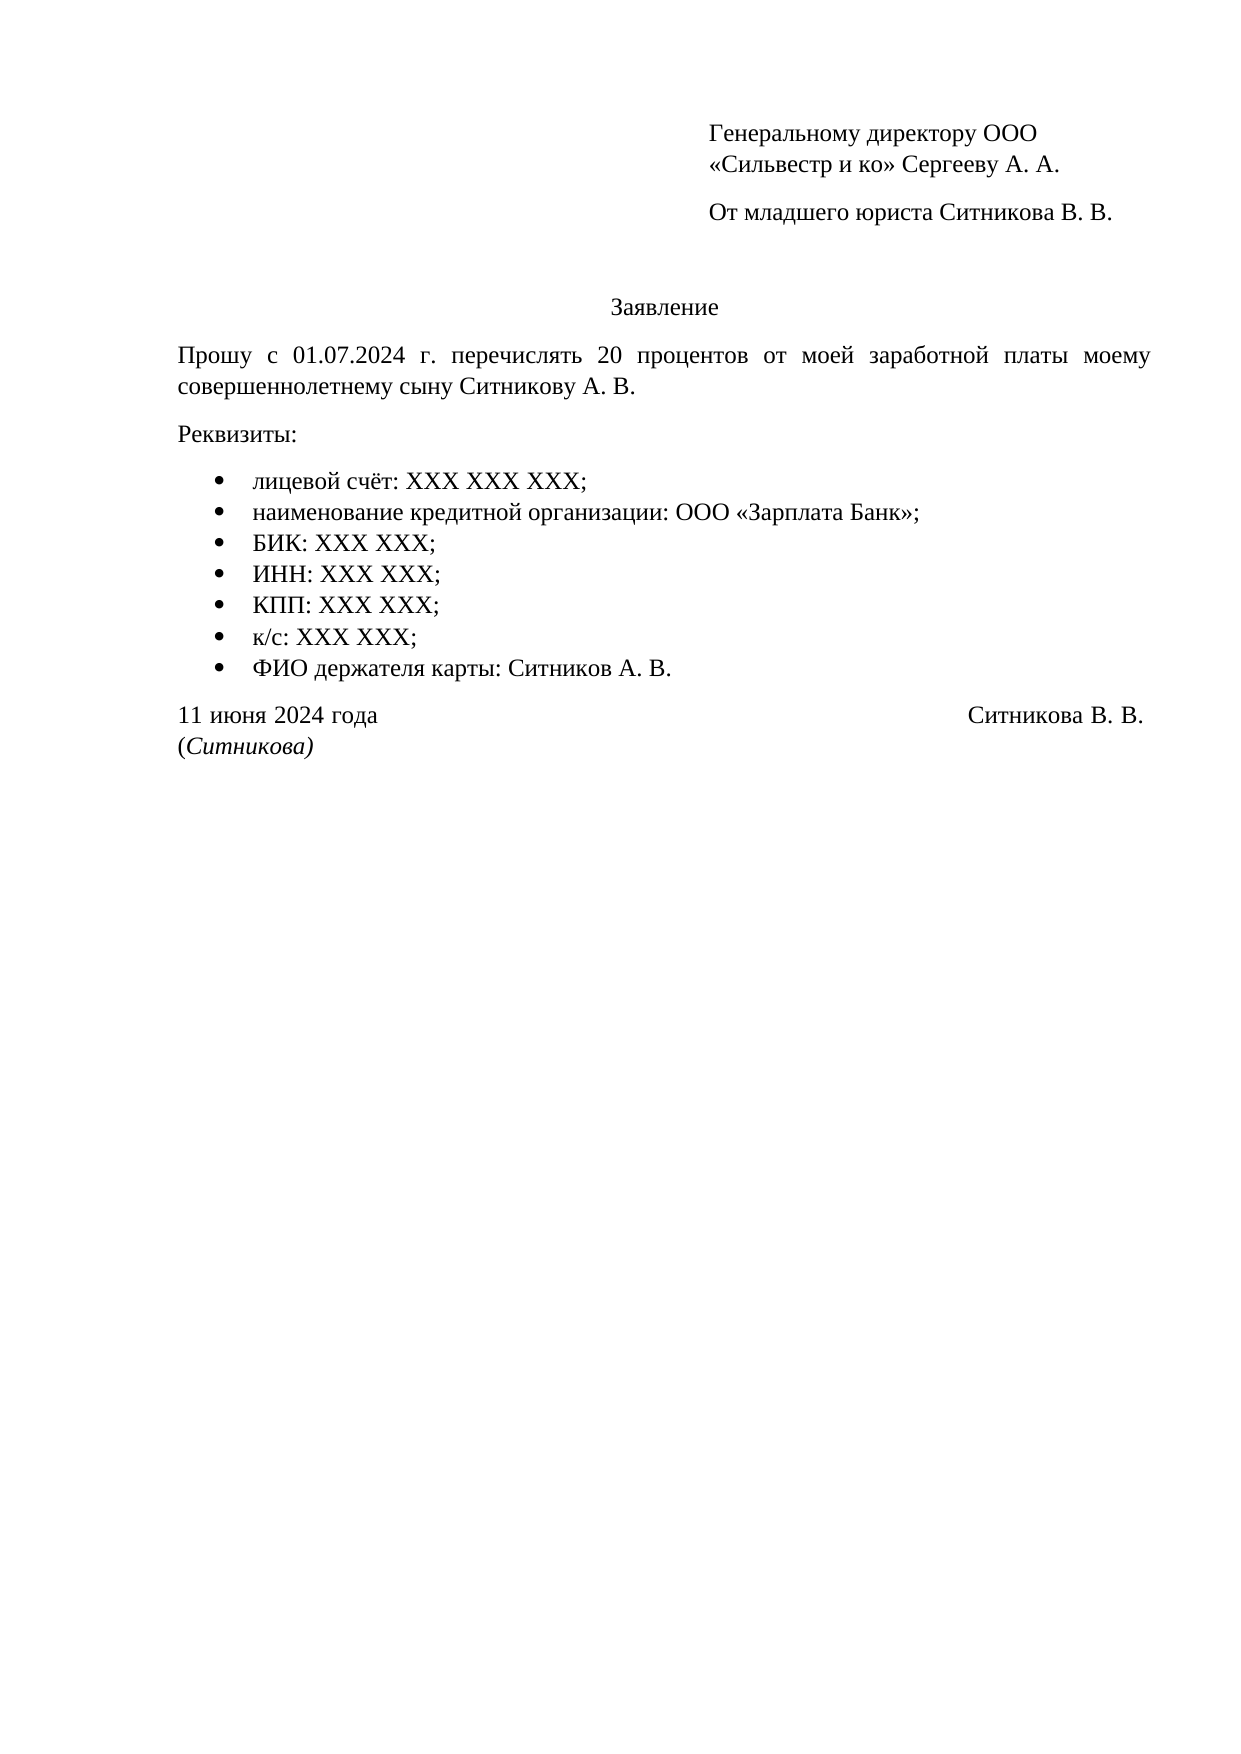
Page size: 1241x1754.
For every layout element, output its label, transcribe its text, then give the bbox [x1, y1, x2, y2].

list БИК: ХХХ ХХХ; [215, 528, 1152, 557]
list КПП: ХХХ ХХХ; [215, 591, 1152, 619]
text Реквизиты: [177, 419, 1152, 447]
list к/с: ХХХ ХХХ; [215, 622, 1152, 650]
text 11 июня 2024 года Ситникова В. В. (Ситникова) [177, 700, 1152, 760]
list лицевой счёт: ХХХ ХХХ ХХХ; [215, 466, 1152, 495]
list наименование кредитной организации: ООО «Зарплата Банк»; [215, 497, 1152, 526]
text Прошу с 01.07.2024 г. перечислять 20 процентов от моей заработной платы моему совершеннолетнему сыну Ситникову А. В. [177, 340, 1152, 400]
list ФИО держателя карты: Ситников А. В. [215, 653, 1152, 681]
text Заявление [177, 292, 1152, 321]
text От младшего юриста Ситникова В. В. [709, 197, 1152, 226]
list ИНН: ХХХ ХХХ; [215, 559, 1152, 588]
text Генеральному директору ООО «Сильвестр и ко» Сергееву А. А. [709, 118, 1152, 178]
